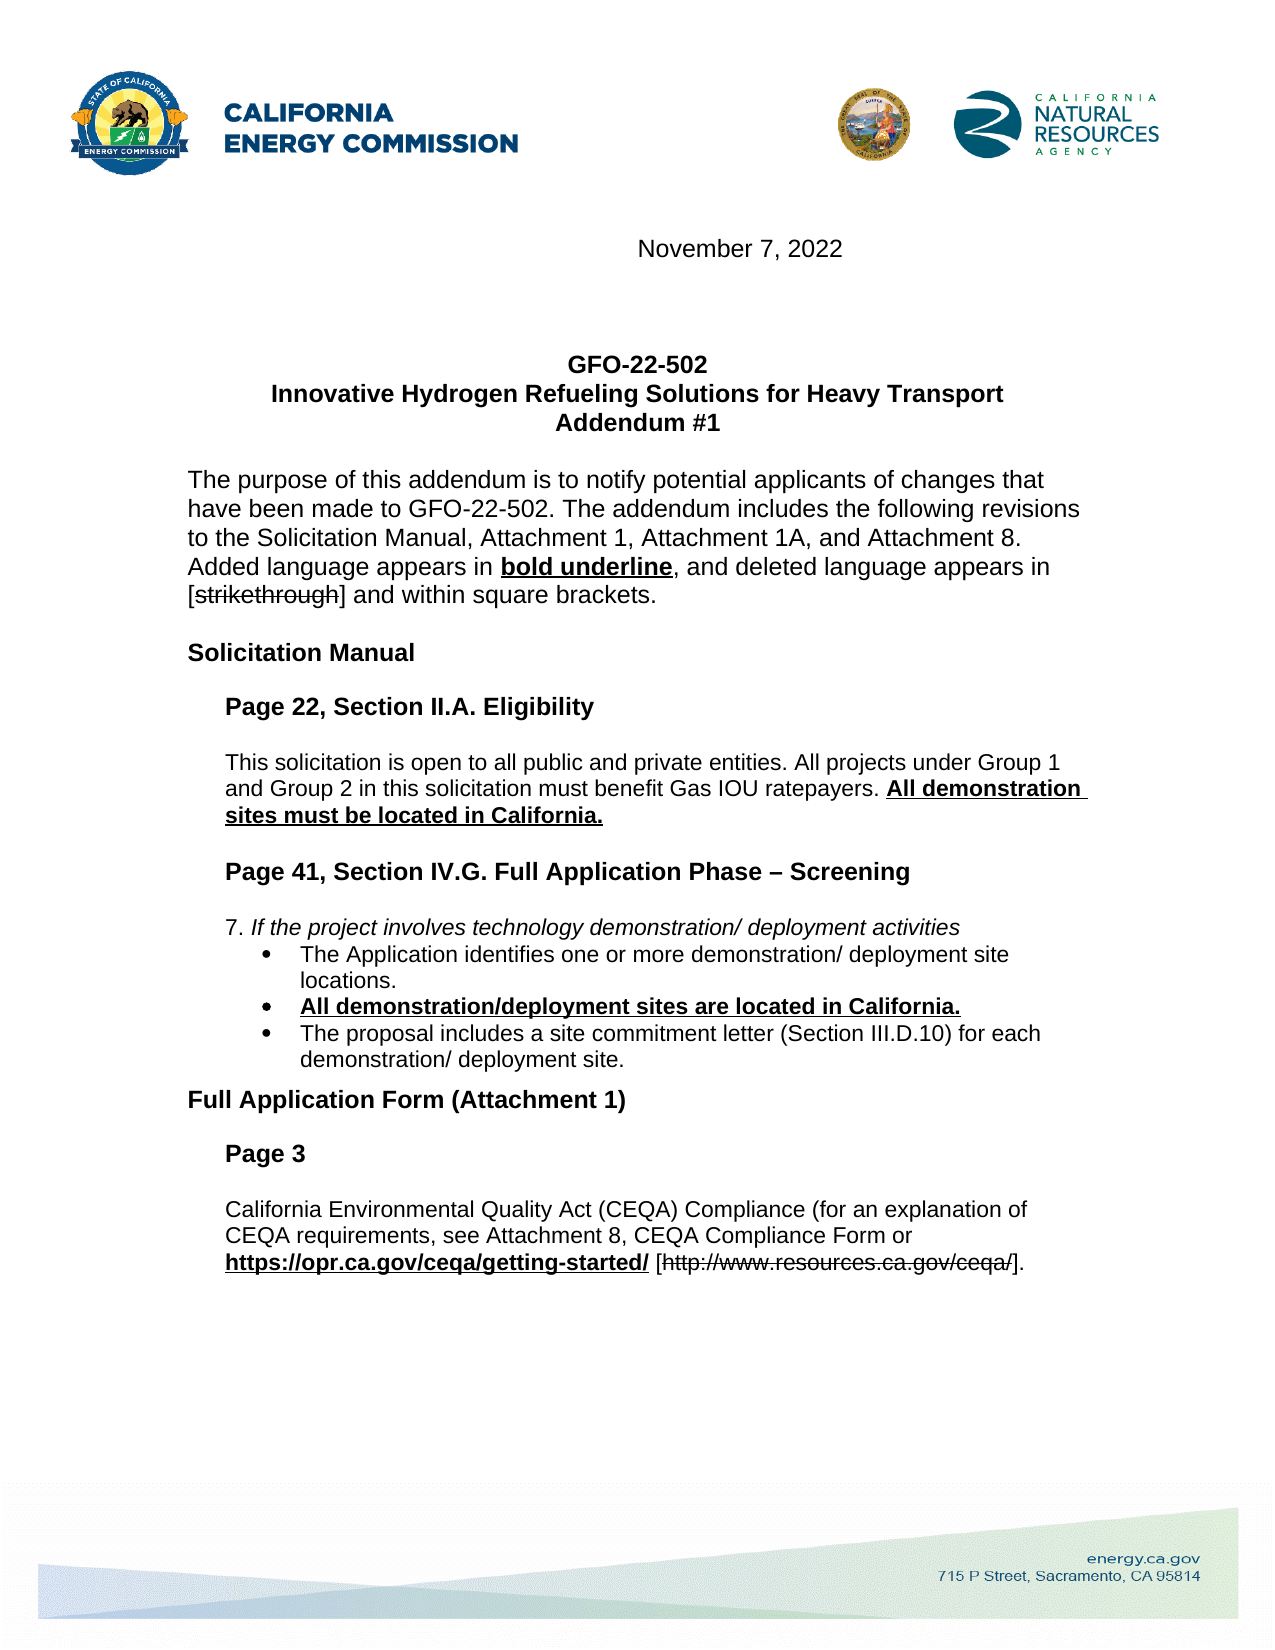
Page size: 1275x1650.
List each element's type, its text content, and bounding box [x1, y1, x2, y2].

text Page 3 [187, 1139, 1087, 1196]
list The Application identifies one or more demonstration/ deployment site locations. [262, 941, 1087, 993]
text This solicitation is open to all public and private entities. All projects under Group 1 and Group 2 in this solicitation must benefit Gas IOU ratepayers. All demonstration sites must be located in California. [225, 749, 1087, 828]
text November 7, 2022 [637, 234, 1087, 263]
text Innovative Hydrogen Refueling Solutions for Heavy Transport [187, 379, 1087, 408]
text GFO-22-502 [187, 350, 1087, 379]
text Addendum #1 [187, 408, 1087, 436]
picture [0, 1477, 1274, 1648]
text Solicitation Manual [187, 638, 1087, 666]
list The proposal includes a site commitment letter (Section III.D.10) for each demonstration/ deployment site. [262, 1020, 1087, 1072]
text 7. If the project involves technology demonstration/ deployment activities [225, 914, 1087, 941]
text The purpose of this addendum is to notify potential applicants of changes that have been made to GFO-22-502. The addendum includes the following revisions to the Solicitation Manual, Attachment 1, Attachment 1A, and Attachment 8. Added language appears in bold underline, and deleted language appears in [strikethrough] and within square brackets. [187, 465, 1087, 609]
text Page 41, Section IV.G. Full Application Phase – Screening [187, 857, 1087, 914]
subtitle Full Application Form (Attachment 1) [187, 1085, 1087, 1114]
list All demonstration/deployment sites are located in California. [262, 993, 1087, 1020]
text Page 22, Section II.A. Eligibility [187, 691, 1087, 720]
picture [0, 32, 1225, 193]
